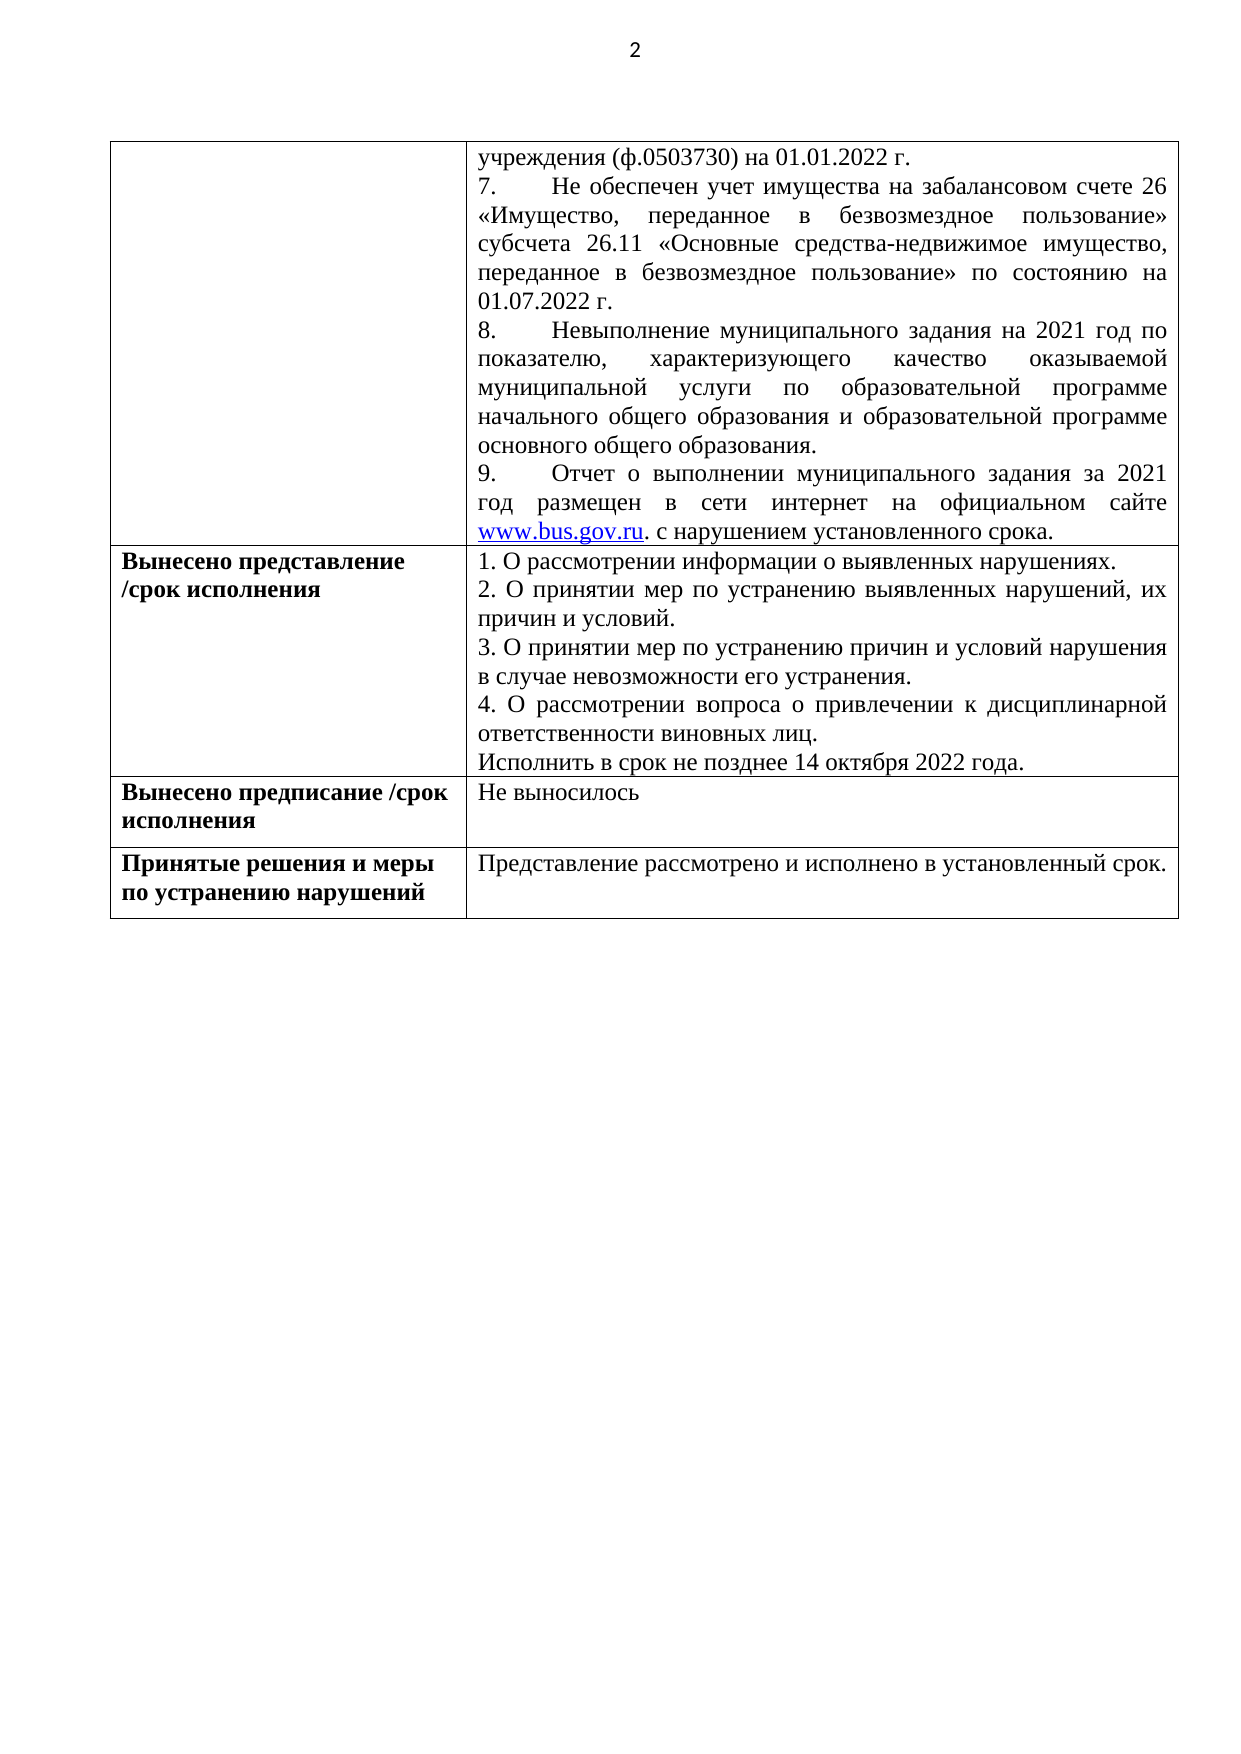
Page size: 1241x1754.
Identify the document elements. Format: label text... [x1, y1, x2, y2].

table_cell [467, 142, 1178, 545]
table_cell Не выносилось [467, 777, 1178, 847]
table_cell 1. О рассмотрении информации о выявленных нарушениях. 2. О принятии мер по устранению выявленных нарушений, их причин и условий. 3. О принятии мер по устранению причин и условий нарушения в случае невозможности его устранения. 4. О рассмотрении вопроса о привлечении к дисциплинарной ответственности виновных лиц. Исполнить в срок не позднее 14 октября 2022 года. [467, 546, 1178, 776]
table_cell Вынесено предписание /срок исполнения [111, 777, 466, 847]
table_cell Представление рассмотрено и исполнено в установленный срок. [467, 848, 1178, 918]
table_cell Вынесено представление /срок исполнения [111, 546, 466, 776]
table_cell Принятые решения и меры по устранению нарушений [111, 848, 466, 918]
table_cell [111, 142, 466, 545]
